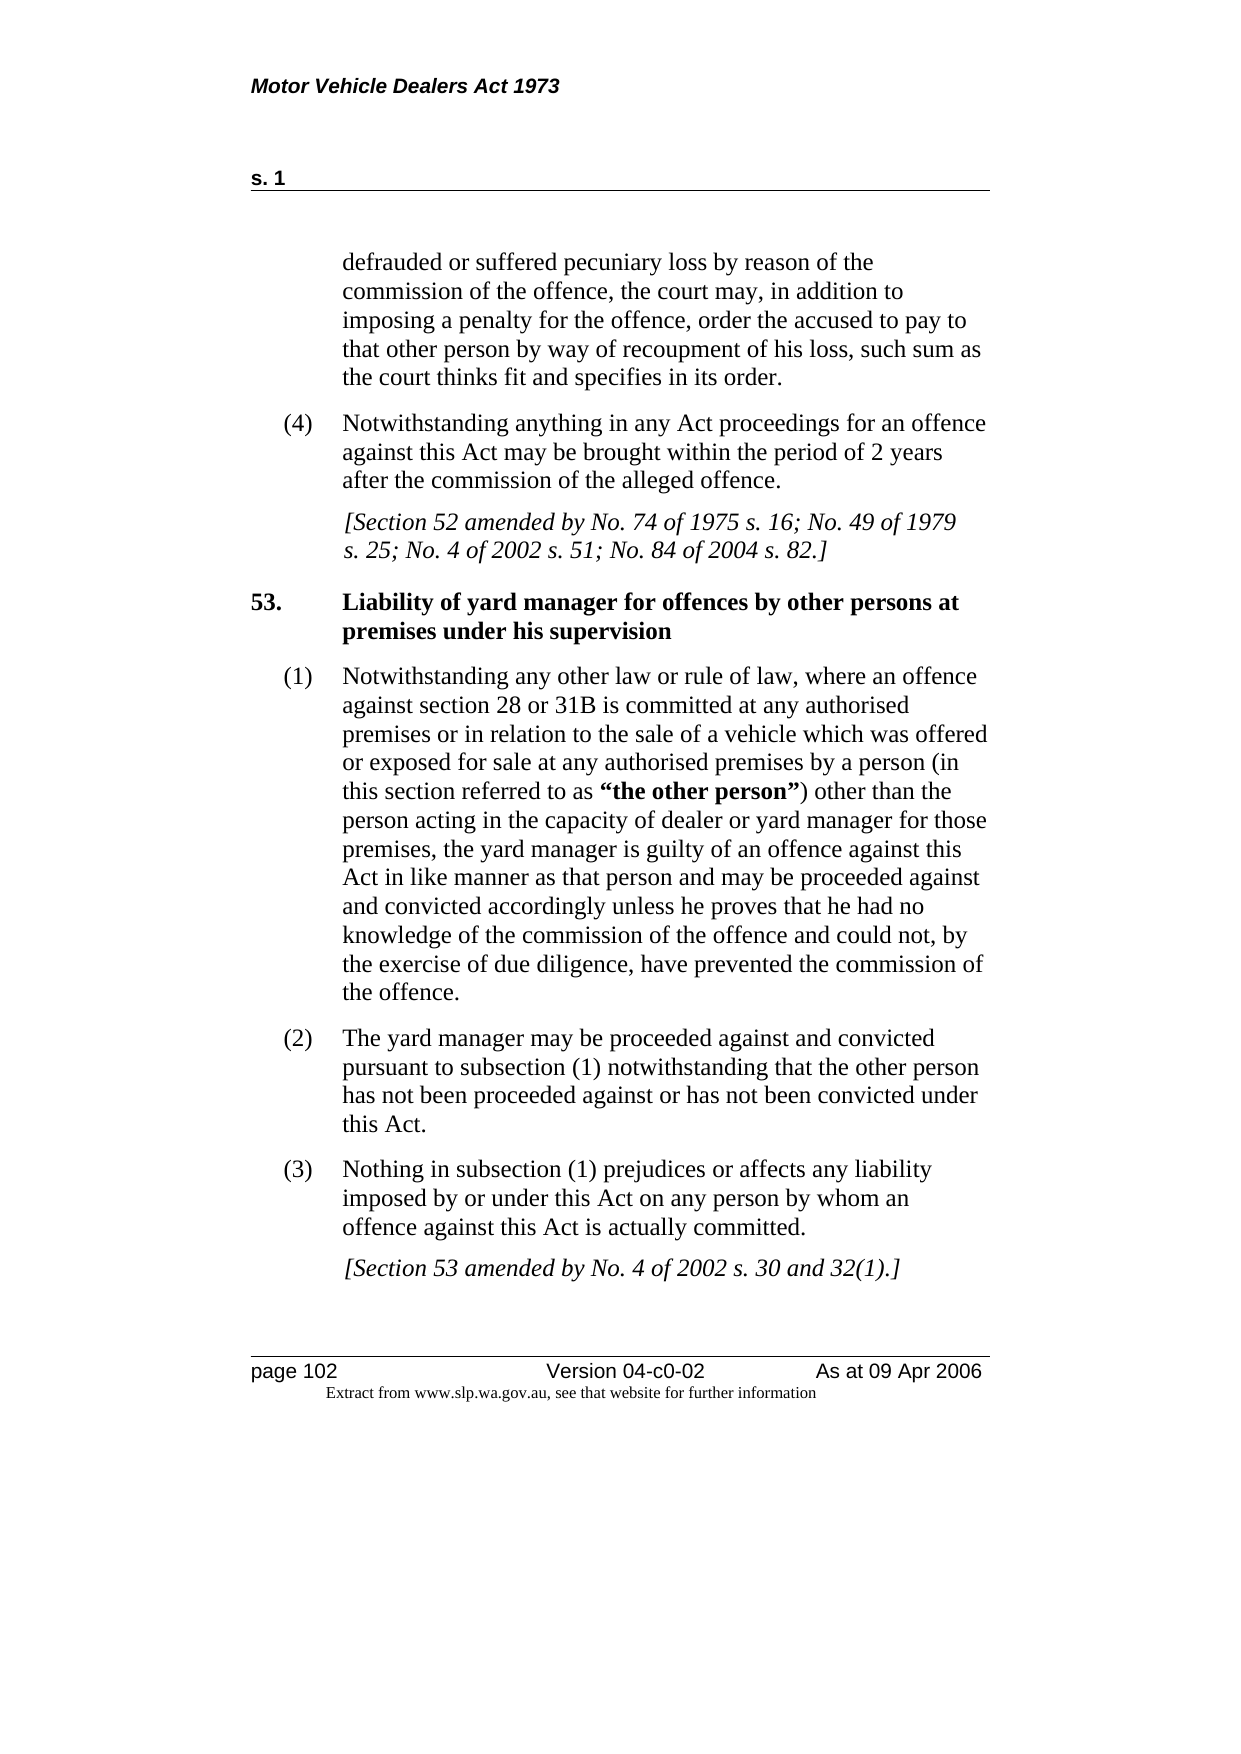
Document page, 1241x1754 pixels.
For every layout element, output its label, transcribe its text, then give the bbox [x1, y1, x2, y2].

subtitle 53. Liability of yard manager for offences by other persons at premises under his supervision [251, 587, 990, 644]
text (2) The yard manager may be proceeded against and convicted pursuant to subsection (1) notwithstanding that the other person has not been proceeded against or has not been convicted under this Act. [251, 1023, 990, 1138]
text (4) Notwithstanding anything in any Act proceedings for an offence against this Act may be brought within the period of 2 years after the commission of the alleged offence. [251, 408, 990, 494]
text [Section 52 amended by No. 74 of 1975 s. 16; No. 49 of 1979 s. 25; No. 4 of 2002 s. 51; No. 84 of 2004 s. 82.] [251, 507, 990, 564]
text (1) Notwithstanding any other law or rule of law, where an offence against section 28 or 31B is committed at any authorised premises or in relation to the sale of a vehicle which was offered or exposed for sale at any authorised premises by a person (in this section referred to as “the other person”) other than the person acting in the capacity of dealer or yard manager for those premises, the yard manager is guilty of an offence against this Act in like manner as that person and may be proceeded against and convicted accordingly unless he proves that he had no knowledge of the commission of the offence and could not, by the exercise of due diligence, have prevented the commission of the offence. [251, 661, 990, 1006]
text [Section 53 amended by No. 4 of 2002 s. 30 and 32(1).] [251, 1253, 990, 1282]
text (3) Nothing in subsection (1) prejudices or affects any liability imposed by or under this Act on any person by whom an offence against this Act is actually committed. [251, 1154, 990, 1241]
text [251, 247, 990, 391]
